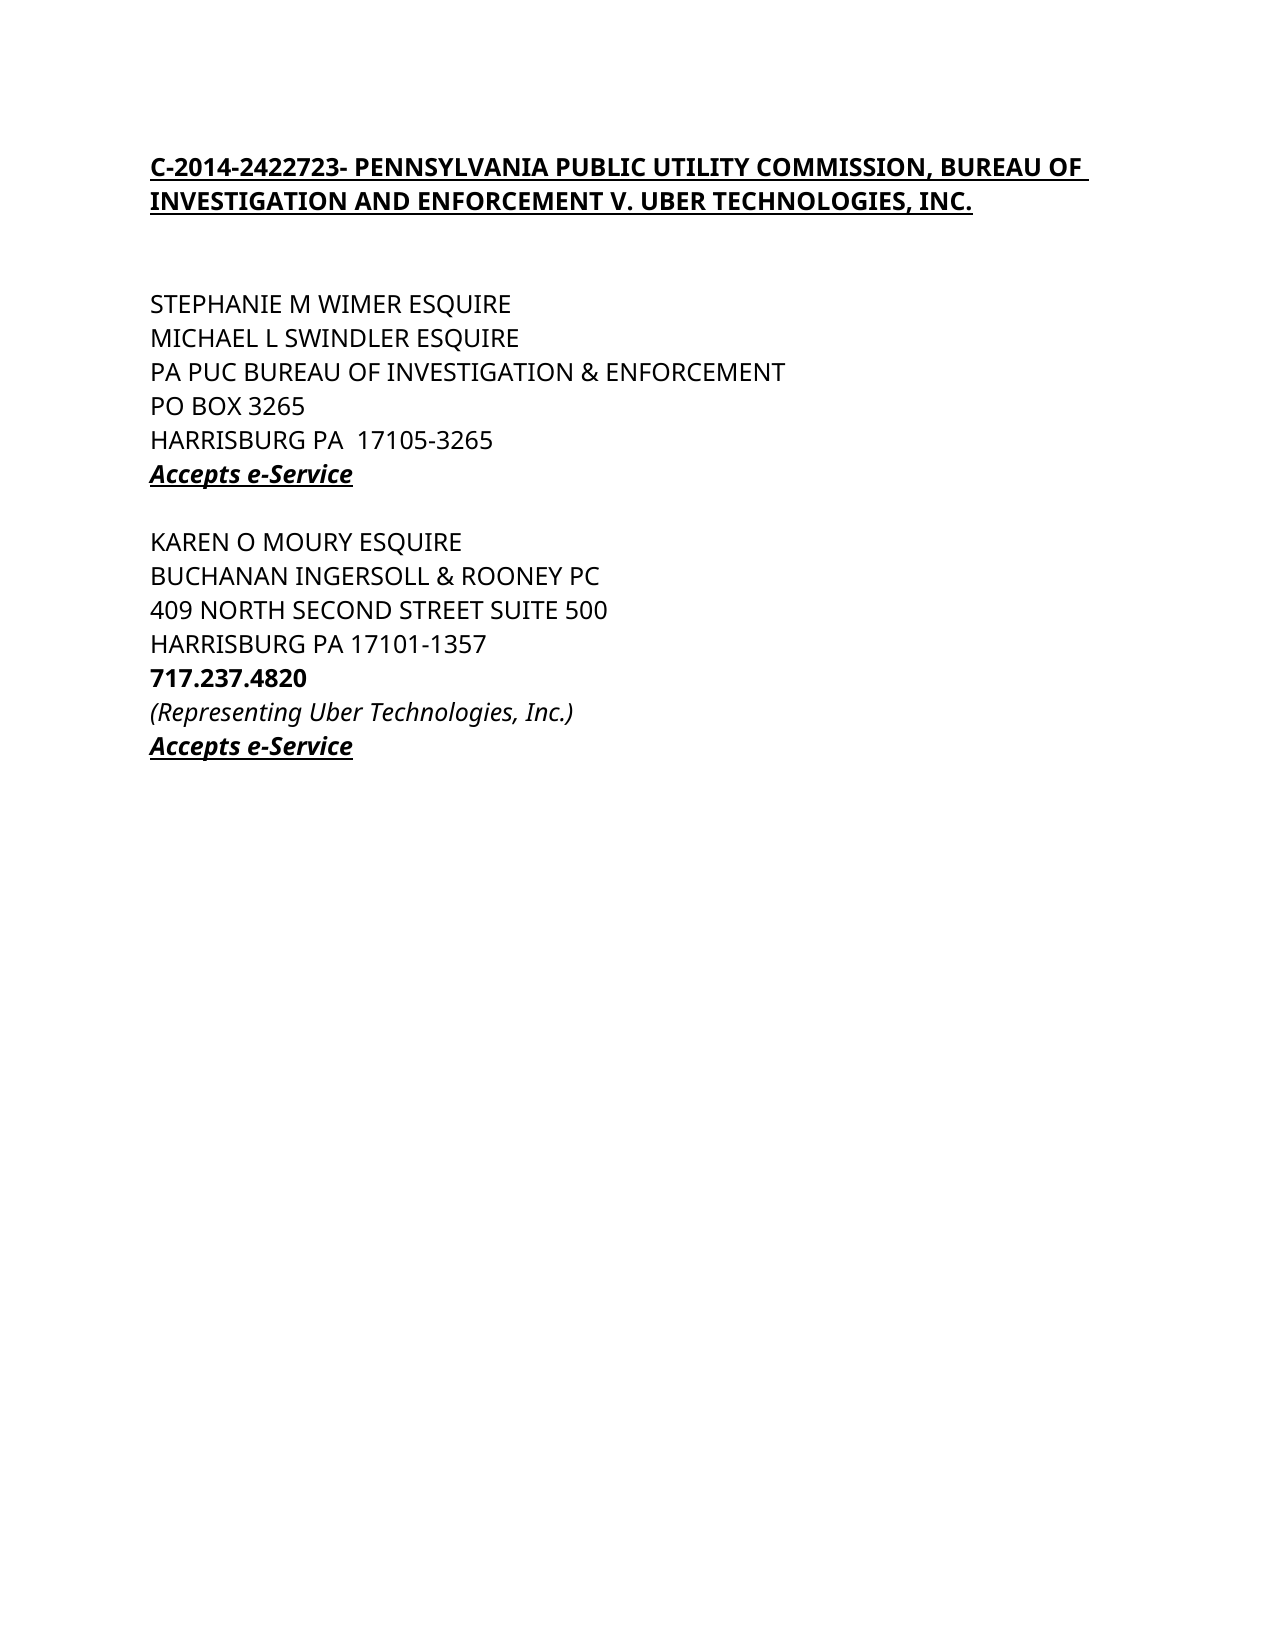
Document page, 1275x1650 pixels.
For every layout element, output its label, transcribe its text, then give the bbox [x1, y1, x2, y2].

text 717.237.4820 [150, 661, 1200, 695]
text (Representing Uber Technologies, Inc.) [150, 695, 1125, 729]
text PA PUC BUREAU OF INVESTIGATION & ENFORCEMENT [150, 354, 1200, 388]
text Accepts e-Service [150, 729, 1125, 763]
text C-2014-2422723- Pennsylvania Public Utility Commission, BUREAU OF INVESTIGATION AND ENFORCEMENT V. UBER TECHNOLOGIES, INC. [150, 150, 1125, 218]
text 409 north second street suite 500 [150, 593, 1200, 627]
text STEPHANIE M WIMER esquire [150, 286, 1200, 320]
text karen o moury esquire [150, 525, 1200, 559]
text Harrisburg PA 17105-3265 [150, 422, 1200, 457]
text harrisburg pa 17101-1357 [150, 627, 1200, 661]
text PO Box 3265 [150, 388, 1200, 422]
text Accepts e-Service [150, 457, 1125, 491]
text MICHAEL L SWINDLER ESQUIRE [150, 320, 1200, 354]
text buchanan ingersoll & rooney pc [150, 559, 1200, 593]
